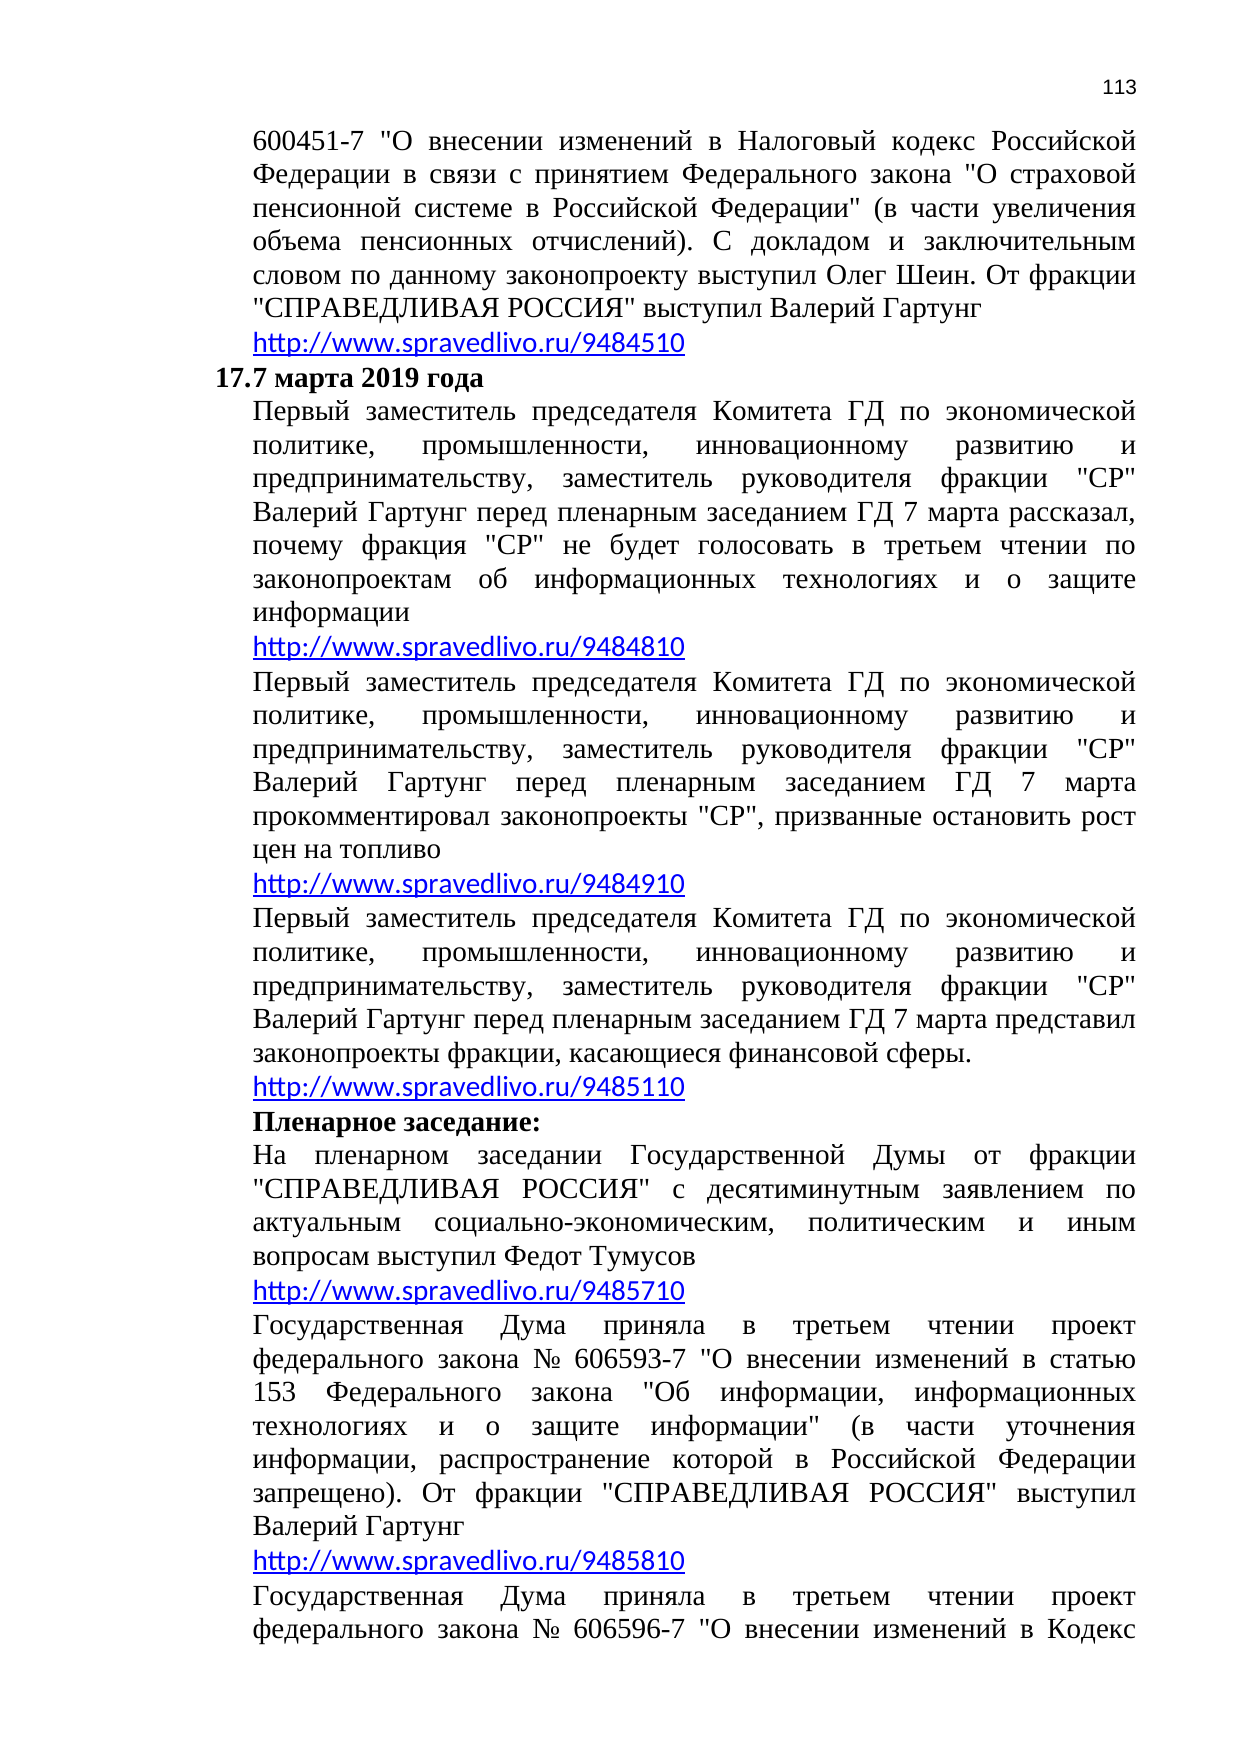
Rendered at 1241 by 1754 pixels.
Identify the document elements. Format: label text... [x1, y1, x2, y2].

text http://www.spravedlivo.ru/9484510 [252, 324, 1137, 360]
text На пленарном заседании Государственной Думы от фракции "СПРАВЕДЛИВАЯ РОССИЯ" с десятиминутным заявлением по актуальным социально-экономическим, политическим и иным вопросам выступил Федот Тумусов [252, 1137, 1137, 1272]
text http://www.spravedlivo.ru/9485810 [252, 1542, 1137, 1578]
text Первый заместитель председателя Комитета ГД по экономической политике, промышленности, инновационному развитию и предпринимательству, заместитель руководителя фракции "СР" Валерий Гартунг перед пленарным заседанием ГД 7 марта представил законопроекты фракции, касающиеся финансовой сферы. [252, 901, 1137, 1068]
text http://www.spravedlivo.ru/9484910 [252, 865, 1137, 901]
list 7 марта 2019 года [215, 360, 1137, 393]
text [252, 123, 1137, 324]
text Пленарное заседание: [252, 1104, 1137, 1137]
text http://www.spravedlivo.ru/9484810 [252, 628, 1137, 664]
text Государственная Дума приняла в третьем чтении проект федерального закона № 606593-7 "О внесении изменений в статью 153 Федерального закона "Об информации, информационных технологиях и о защите информации" (в части уточнения информации, распространение которой в Российской Федерации запрещено). От фракции "СПРАВЕДЛИВАЯ РОССИЯ" выступил Валерий Гартунг [252, 1307, 1137, 1542]
text Первый заместитель председателя Комитета ГД по экономической политике, промышленности, инновационному развитию и предпринимательству, заместитель руководителя фракции "СР" Валерий Гартунг перед пленарным заседанием ГД 7 марта рассказал, почему фракция "СР" не будет голосовать в третьем чтении по законопроектам об информационных технологиях и о защите информации [252, 393, 1137, 628]
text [252, 1578, 1137, 1645]
text http://www.spravedlivo.ru/9485110 [252, 1068, 1137, 1104]
text Первый заместитель председателя Комитета ГД по экономической политике, промышленности, инновационному развитию и предпринимательству, заместитель руководителя фракции "СР" Валерий Гартунг перед пленарным заседанием ГД 7 марта прокомментировал законопроекты "СР", призванные остановить рост цен на топливо [252, 664, 1137, 865]
text http://www.spravedlivo.ru/9485710 [252, 1272, 1137, 1307]
